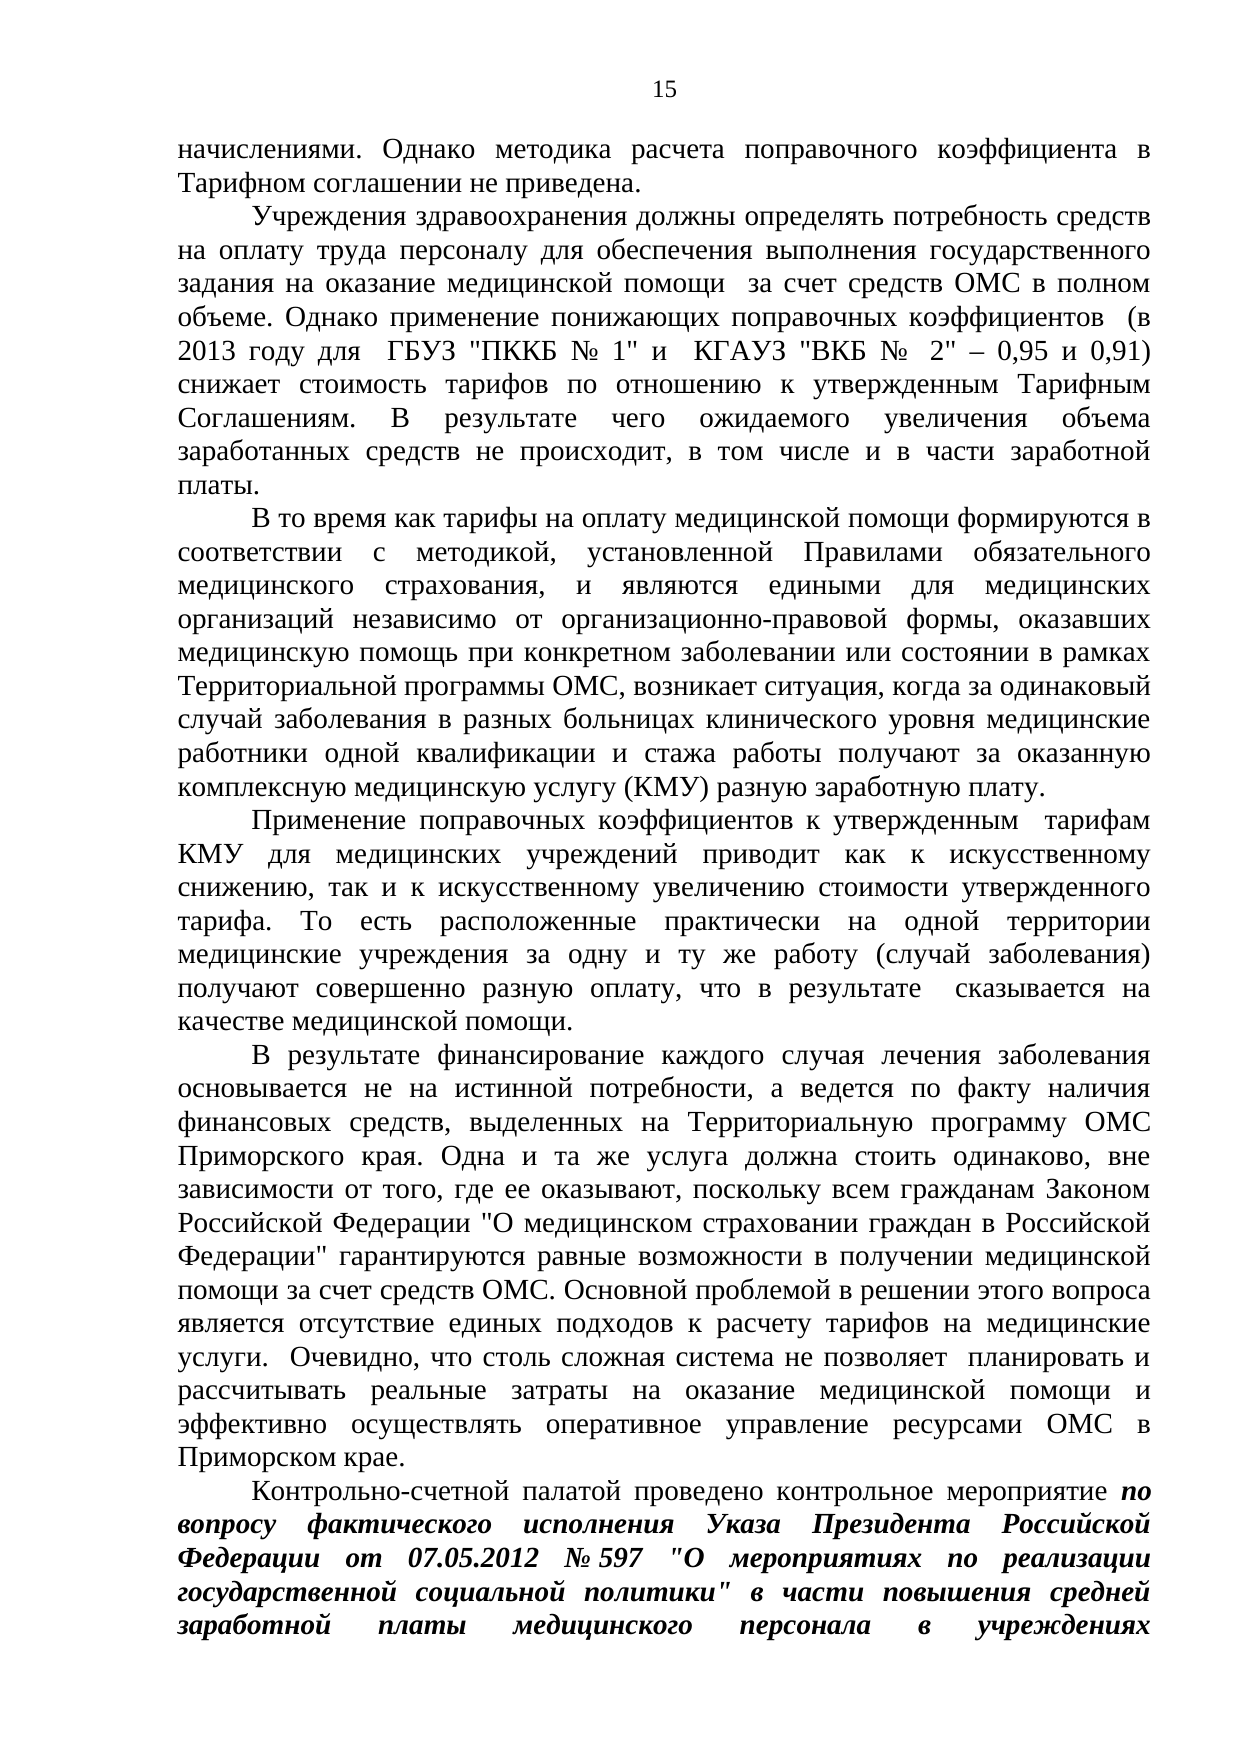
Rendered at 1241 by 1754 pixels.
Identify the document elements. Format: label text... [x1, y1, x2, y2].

text Учреждения здравоохранения должны определять потребность средств на оплату труда персоналу для обеспечения выполнения государственного задания на оказание медицинской помощи за счет средств ОМС в полном объеме. Однако применение понижающих поправочных коэффициентов (в 2013 году для ГБУЗ "ПККБ № 1" и КГАУЗ "ВКБ № 2" – 0,95 и 0,91) снижает стоимость тарифов по отношению к утвержденным Тарифным Соглашениям. В результате чего ожидаемого увеличения объема заработанных средств не происходит, в том числе и в части заработной платы. [177, 198, 1152, 500]
text В результате финансирование каждого случая лечения заболевания основывается не на истинной потребности, а ведется по факту наличия финансовых средств, выделенных на Территориальную программу ОМС Приморского края. Одна и та же услуга должна стоить одинаково, вне зависимости от того, где ее оказывают, поскольку всем гражданам Законом Российской Федерации "О медицинском страховании граждан в Российской Федерации" гарантируются равные возможности в получении медицинской помощи за счет средств ОМС. Основной проблемой в решении этого вопроса является отсутствие единых подходов к расчету тарифов на медицинские услуги. Очевидно, что столь сложная система не позволяет планировать и рассчитывать реальные затраты на оказание медицинской помощи и эффективно осуществлять оперативное управление ресурсами ОМС в Приморском крае. [177, 1037, 1152, 1473]
text Применение поправочных коэффициентов к утвержденным тарифам КМУ для медицинских учреждений приводит как к искусственному снижению, так и к искусственному увеличению стоимости утвержденного тарифа. То есть расположенные практически на одной территории медицинские учреждения за одну и ту же работу (случай заболевания) получают совершенно разную оплату, что в результате сказывается на качестве медицинской помощи. [177, 802, 1152, 1037]
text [177, 131, 1152, 198]
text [177, 1473, 1152, 1641]
text В то время как тарифы на оплату медицинской помощи формируются в соответствии с методикой, установленной Правилами обязательного медицинского страхования, и являются едиными для медицинских организаций независимо от организационно-правовой формы, оказавших медицинскую помощь при конкретном заболевании или состоянии в рамках Территориальной программы ОМС, возникает ситуация, когда за одинаковый случай заболевания в разных больницах клинического уровня медицинские работники одной квалификации и стажа работы получают за оказанную комплексную медицинскую услугу (КМУ) разную заработную плату. [177, 500, 1152, 802]
